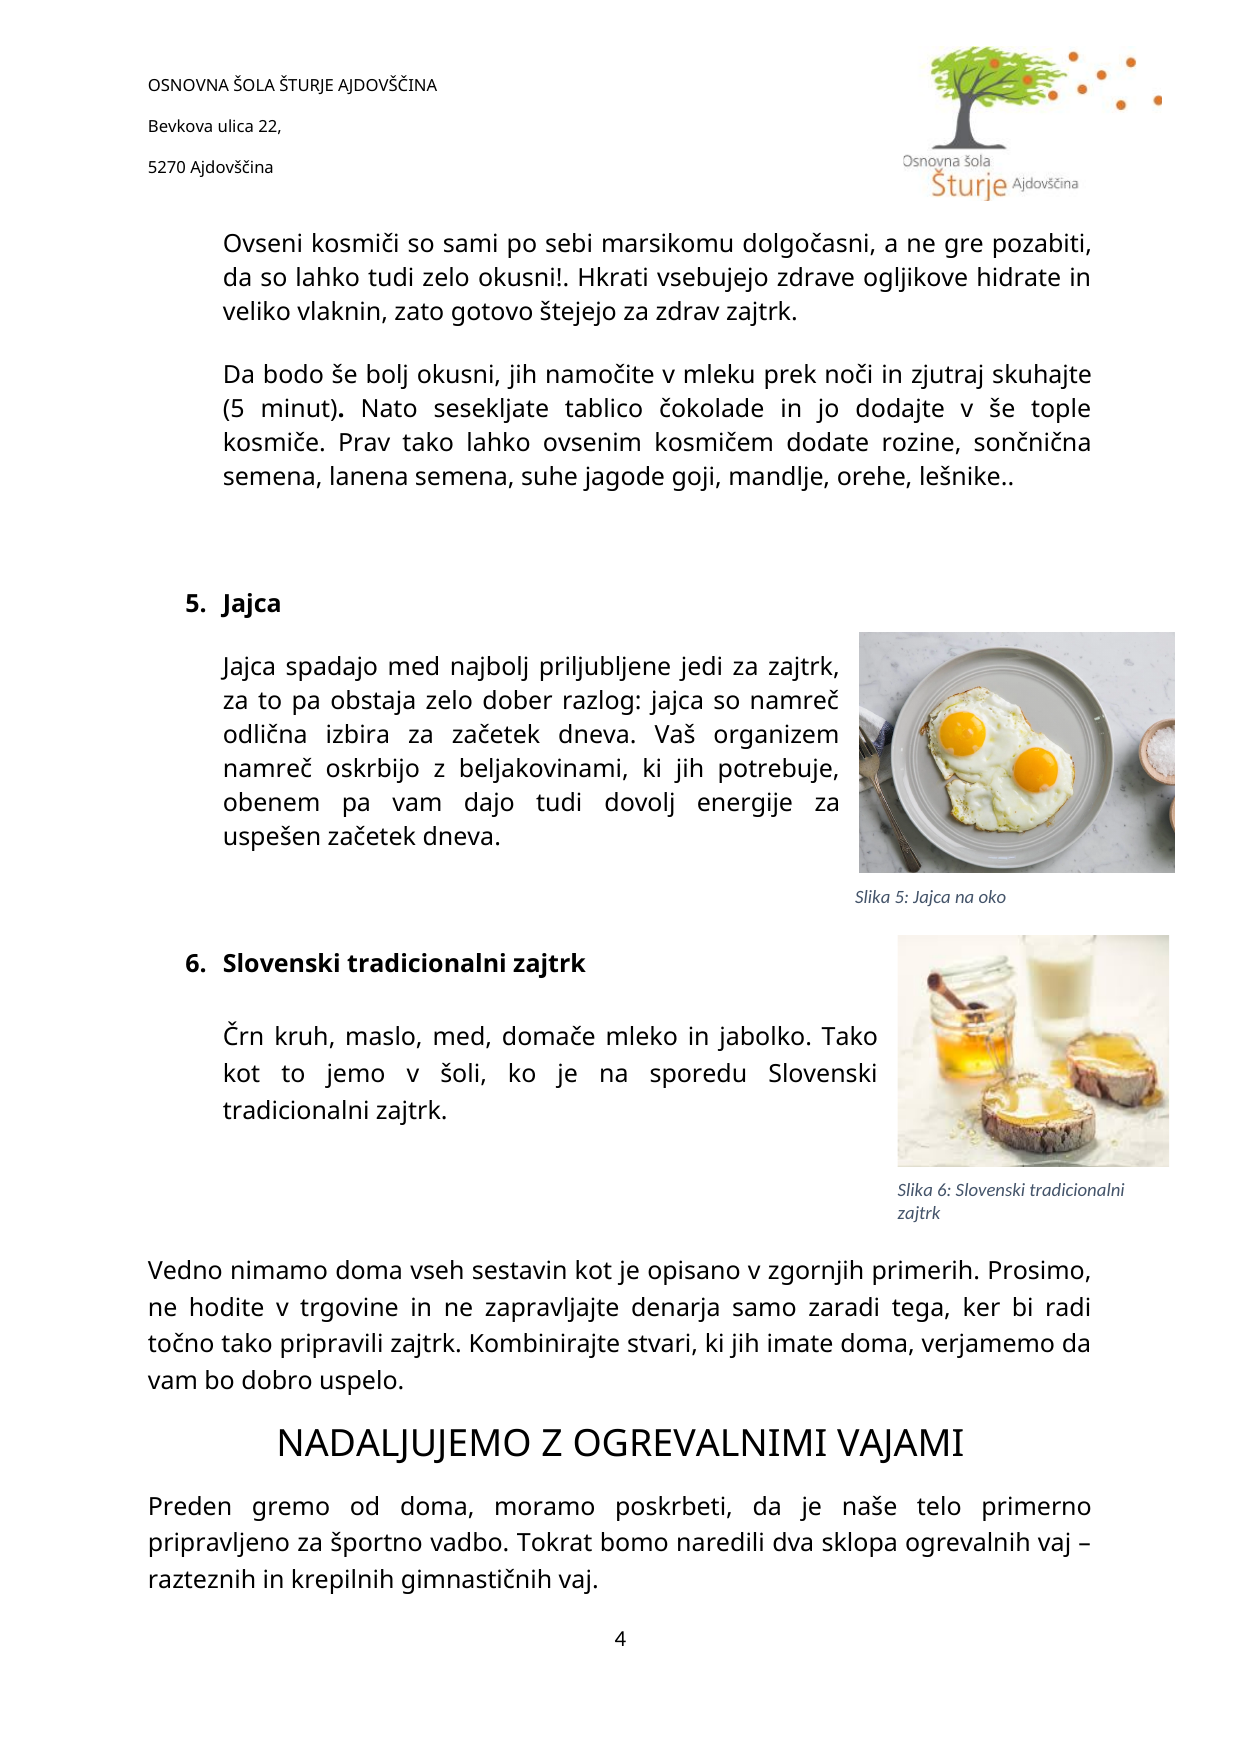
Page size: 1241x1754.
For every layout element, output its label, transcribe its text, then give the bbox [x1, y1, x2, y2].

text Vedno nimamo doma vseh sestavin kot je opisano v zgornjih primerih. Prosimo, ne hodite v trgovine in ne zapravljajte denarja samo zaradi tega, ker bi radi točno tako pripravili zajtrk. Kombinirajte stvari, ki jih imate doma, verjamemo da vam bo dobro uspelo. [148, 1253, 1093, 1397]
list Črn kruh, maslo, med, domače mleko in jabolko. Tako kot to jemo v šoli, ko je na sporedu Slovenski tradicionalni zajtrk. [223, 1019, 897, 1126]
picture [897, 935, 1170, 1167]
picture [859, 632, 1175, 873]
text Jajca spadajo med najbolj priljubljene jedi za zajtrk, za to pa obstaja zelo dober razlog: jajca so namreč odlična izbira za začetek dneva. Vaš organizem namreč oskrbijo z beljakovinami, ki jih potrebuje, obenem pa vam dajo tudi dovolj energije za uspešen začetek dneva. [223, 648, 859, 853]
list Jajca [185, 585, 1093, 619]
text Preden gremo od doma, moramo poskrbeti, da je naše telo primerno pripravljeno za športno vadbo. Tokrat bomo naredili dva sklopa ogrevalnih vaj – razteznih in krepilnih gimnastičnih vaj. [148, 1488, 1093, 1596]
picture [902, 46, 1162, 200]
text Da bodo še bolj okusni, jih namočite v mleku prek noči in zjutraj skuhajte (5 minut). Nato sesekljate tablico čokolade in jo dodajte v še tople kosmiče. Prav tako lahko ovsenim kosmičem dodate rozine, sončnična semena, lanena semena, suhe jagode goji, mandlje, orehe, lešnike.. [223, 357, 1093, 493]
list Slovenski tradicionalni zajtrk [185, 945, 897, 979]
text NADALJUJEMO Z OGREVALNIMI VAJAMI [148, 1416, 1093, 1467]
text Ovseni kosmiči so sami po sebi marsikomu dolgočasni, a ne gre pozabiti, da so lahko tudi zelo okusni!. Hkrati vsebujejo zdrave ogljikove hidrate in veliko vlaknin, zato gotovo štejejo za zdrav zajtrk. [223, 225, 1093, 327]
